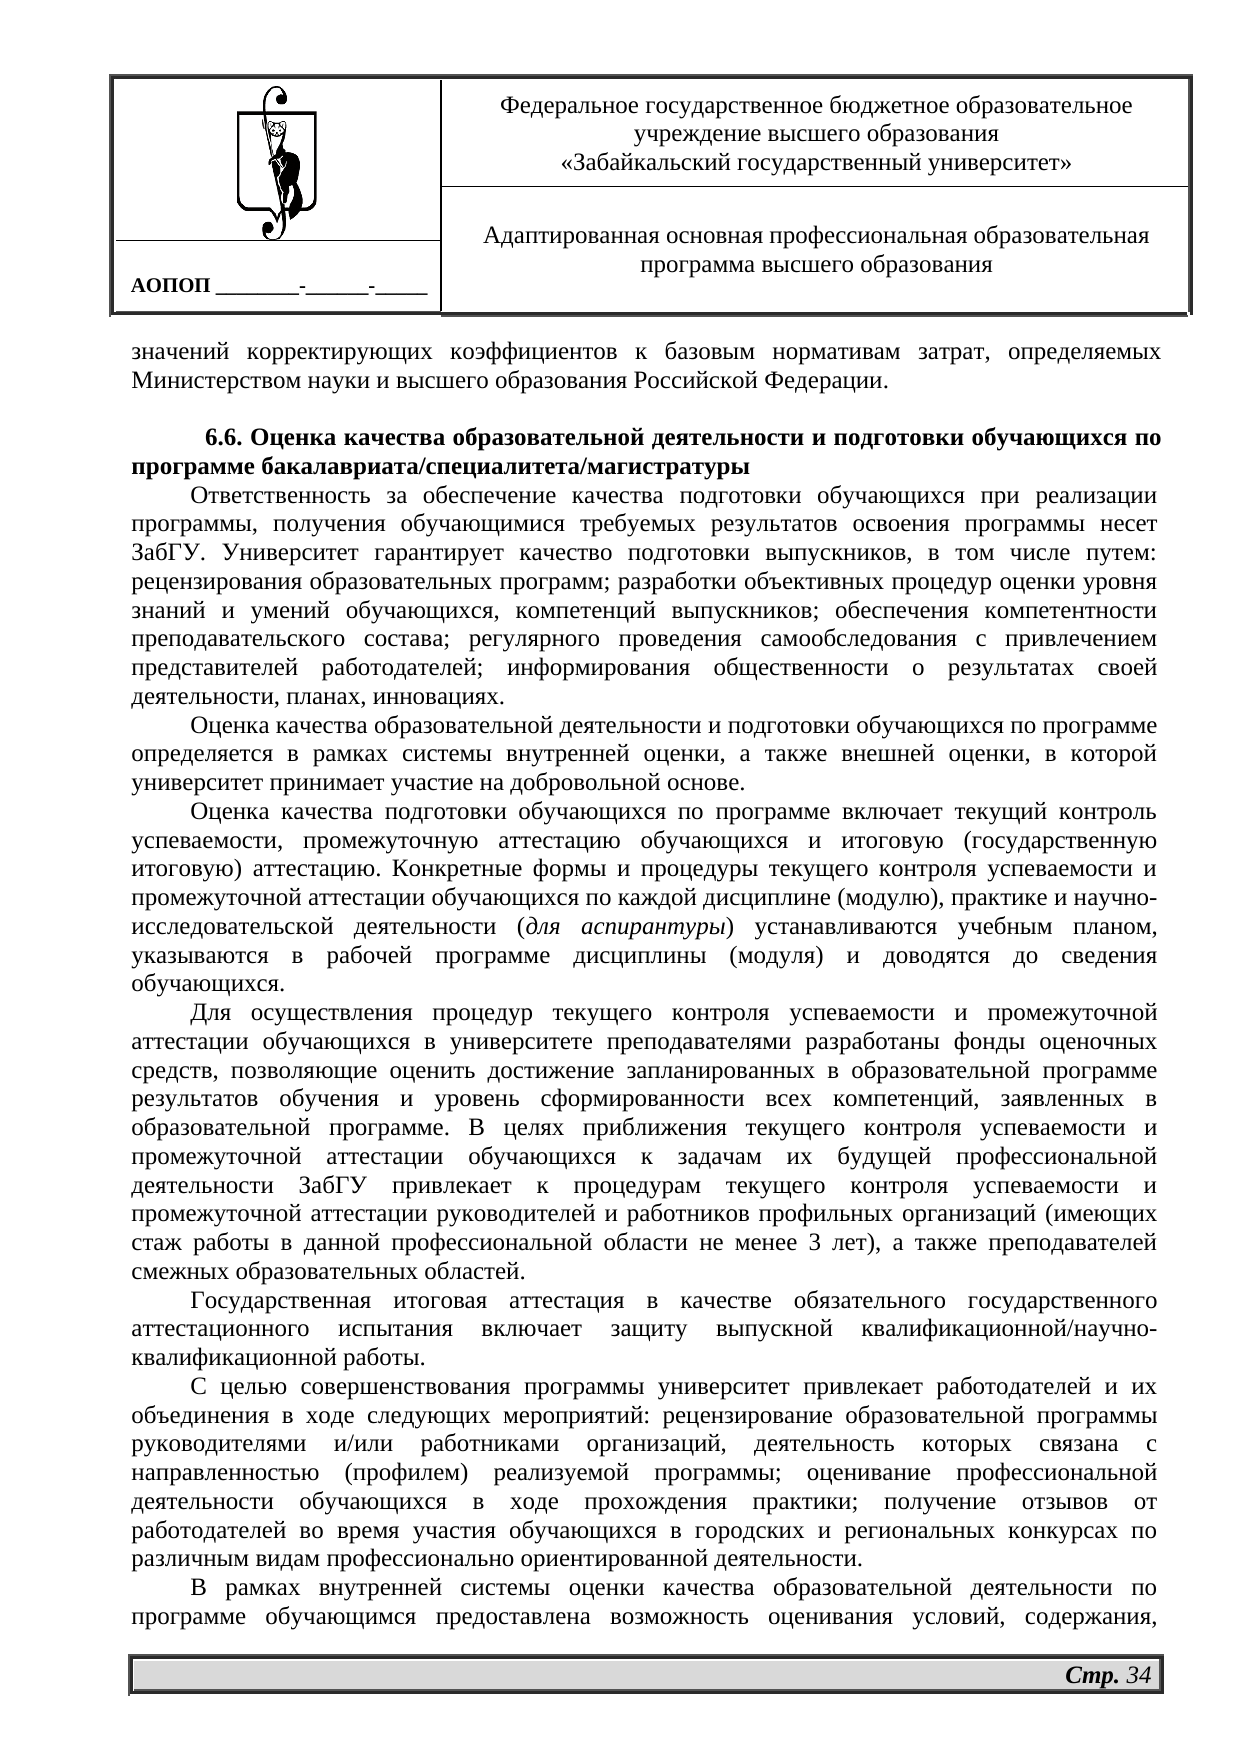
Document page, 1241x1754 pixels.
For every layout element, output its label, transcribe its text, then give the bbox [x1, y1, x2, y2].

text Ответственность за обеспечение качества подготовки обучающихся при реализации программы, получения обучающимися требуемых результатов освоения программы несет ЗабГУ. Университет гарантирует качество подготовки выпускников, в том числе путем: рецензирования образовательных программ; разработки объективных процедур оценки уровня знаний и умений обучающихся, компетенций выпускников; обеспечения компетентности преподавательского состава; регулярного проведения самообследования с привлечением представителей работодателей; информирования общественности о результатах своей деятельности, планах, инновациях. [131, 480, 1158, 710]
text Государственная итоговая аттестация в качестве обязательного государственного аттестационного испытания включает защиту выпускной квалификационной/научно-квалификационной работы. [131, 1285, 1158, 1371]
text С целью совершенствования программы университет привлекает работодателей и их объединения в ходе следующих мероприятий: рецензирование образовательной программы руководителями и/или работниками организаций, деятельность которых связана с направленностью (профилем) реализуемой программы; оценивание профессиональной деятельности обучающихся в ходе прохождения практики; получение отзывов от работодателей во время участия обучающихся в городских и региональных конкурсах по различным видам профессионально ориентированной деятельности. [131, 1371, 1158, 1572]
text Для осуществления процедур текущего контроля успеваемости и промежуточной аттестации обучающихся в университете преподавателями разработаны фонды оценочных средств, позволяющие оценить достижение запланированных в образовательной программе результатов обучения и уровень сформированности всех компетенций, заявленных в образовательной программе. В целях приближения текущего контроля успеваемости и промежуточной аттестации обучающихся к задачам их будущей профессиональной деятельности ЗабГУ привлекает к процедурам текущего контроля успеваемости и промежуточной аттестации руководителей и работников профильных организаций (имеющих стаж работы в данной профессиональной области не менее 3 лет), а также преподавателей смежных образовательных областей. [131, 997, 1158, 1285]
text Оценка качества подготовки обучающихся по программе включает текущий контроль успеваемости, промежуточную аттестацию обучающихся и итоговую (государственную итоговую) аттестацию. Конкретные формы и процедуры текущего контроля успеваемости и промежуточной аттестации обучающихся по каждой дисциплине (модулю), практике и научно-исследовательской деятельности (для аспирантуры) устанавливаются учебным планом, указываются в рабочей программе дисциплины (модуля) и доводятся до сведения обучающихся. [131, 796, 1158, 997]
text Оценка качества образовательной деятельности и подготовки обучающихся по программе определяется в рамках системы внутренней оценки, а также внешней оценки, в которой университет принимает участие на добровольной основе. [131, 710, 1158, 796]
text 6.6. Оценка качества образовательной деятельности и подготовки обучающихся по программе бакалавриата/специалитета/магистратуры [131, 422, 1162, 480]
picture [237, 86, 317, 240]
